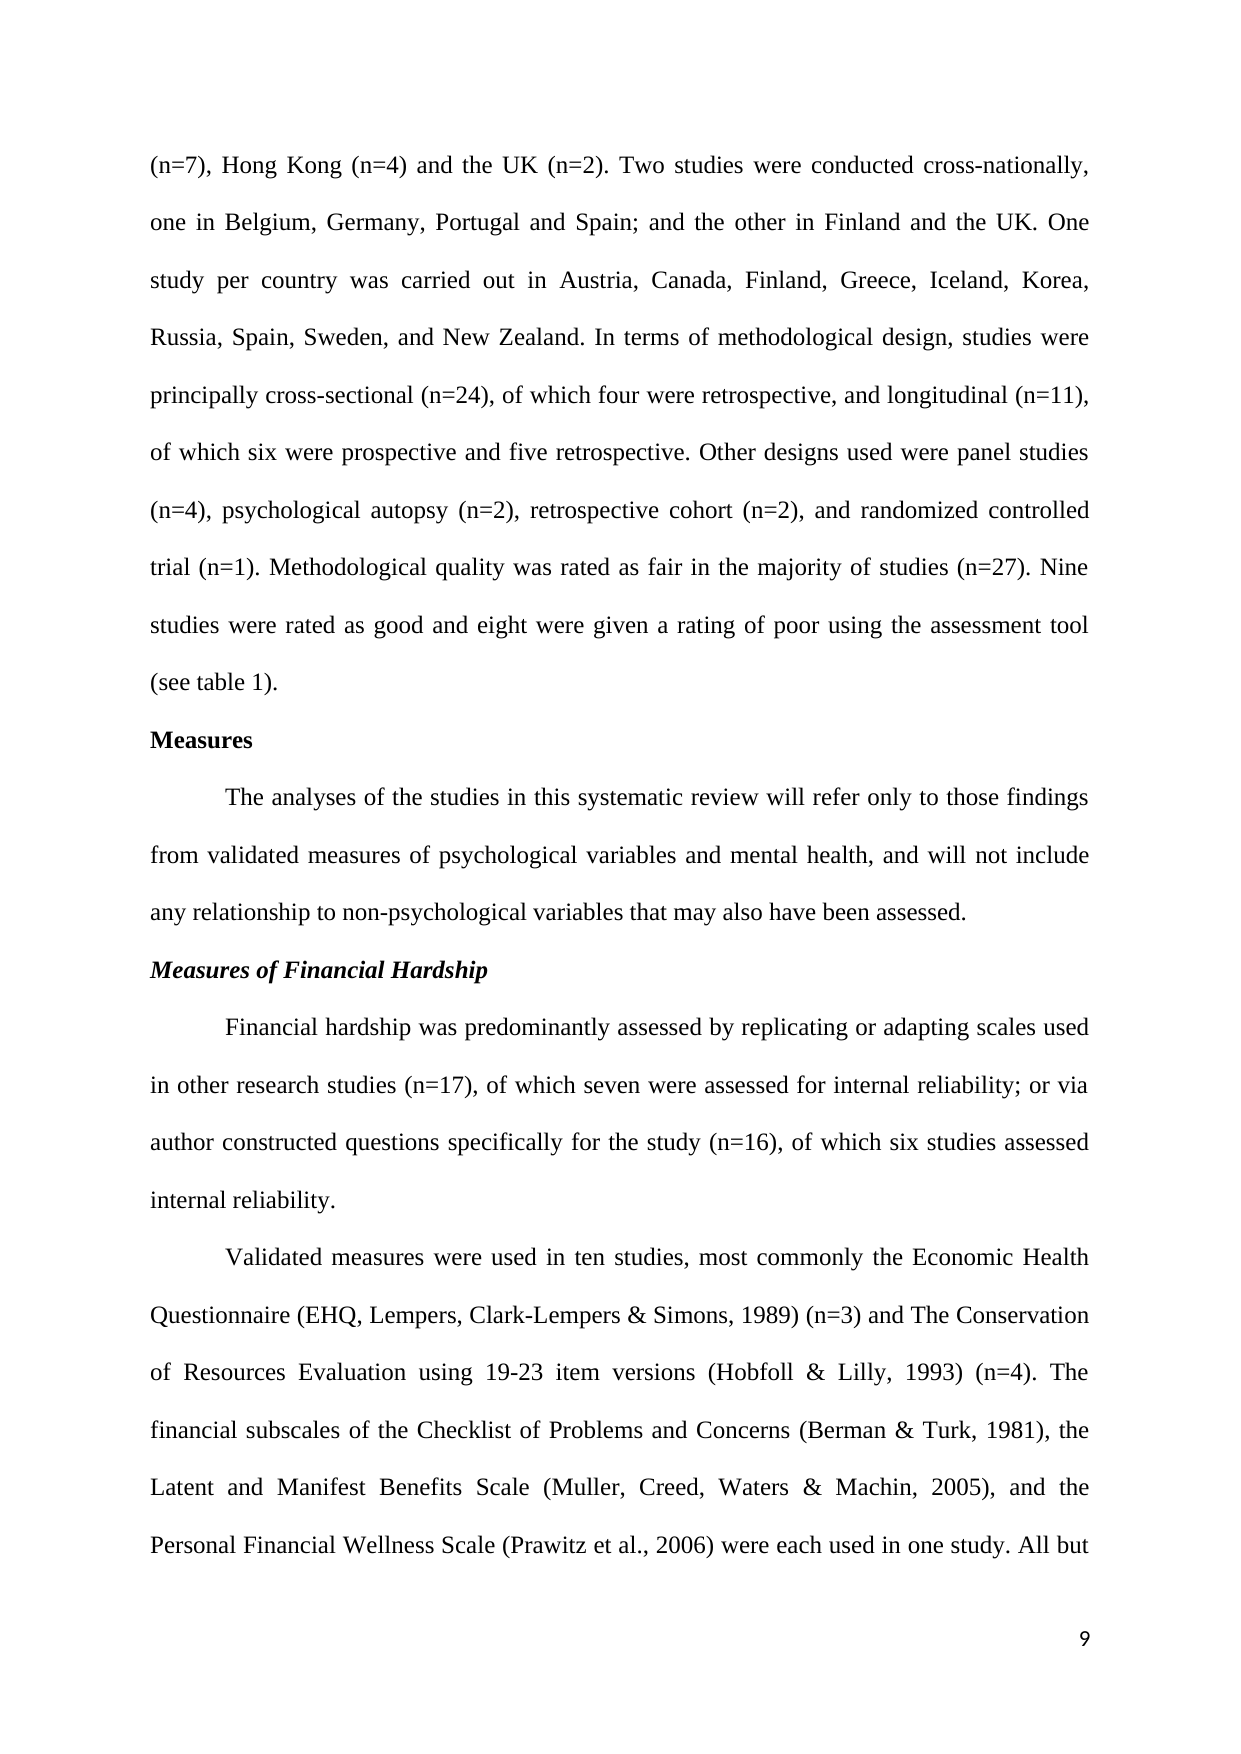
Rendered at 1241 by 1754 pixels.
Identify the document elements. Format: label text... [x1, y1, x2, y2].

text The analyses of the studies in this systematic review will refer only to those findings from validated measures of psychological variables and mental health, and will not include any relationship to non-psychological variables that may also have been assessed. [150, 782, 1090, 926]
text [150, 1242, 1090, 1559]
text Financial hardship was predominantly assessed by replicating or adapting scales used in other research studies (n=17), of which seven were assessed for internal reliability; or via author constructed questions specifically for the study (n=16), of which six studies assessed internal reliability. [150, 1012, 1090, 1214]
text Measures of Financial Hardship [150, 955, 1090, 984]
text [150, 150, 1090, 696]
text Measures [150, 725, 1090, 754]
